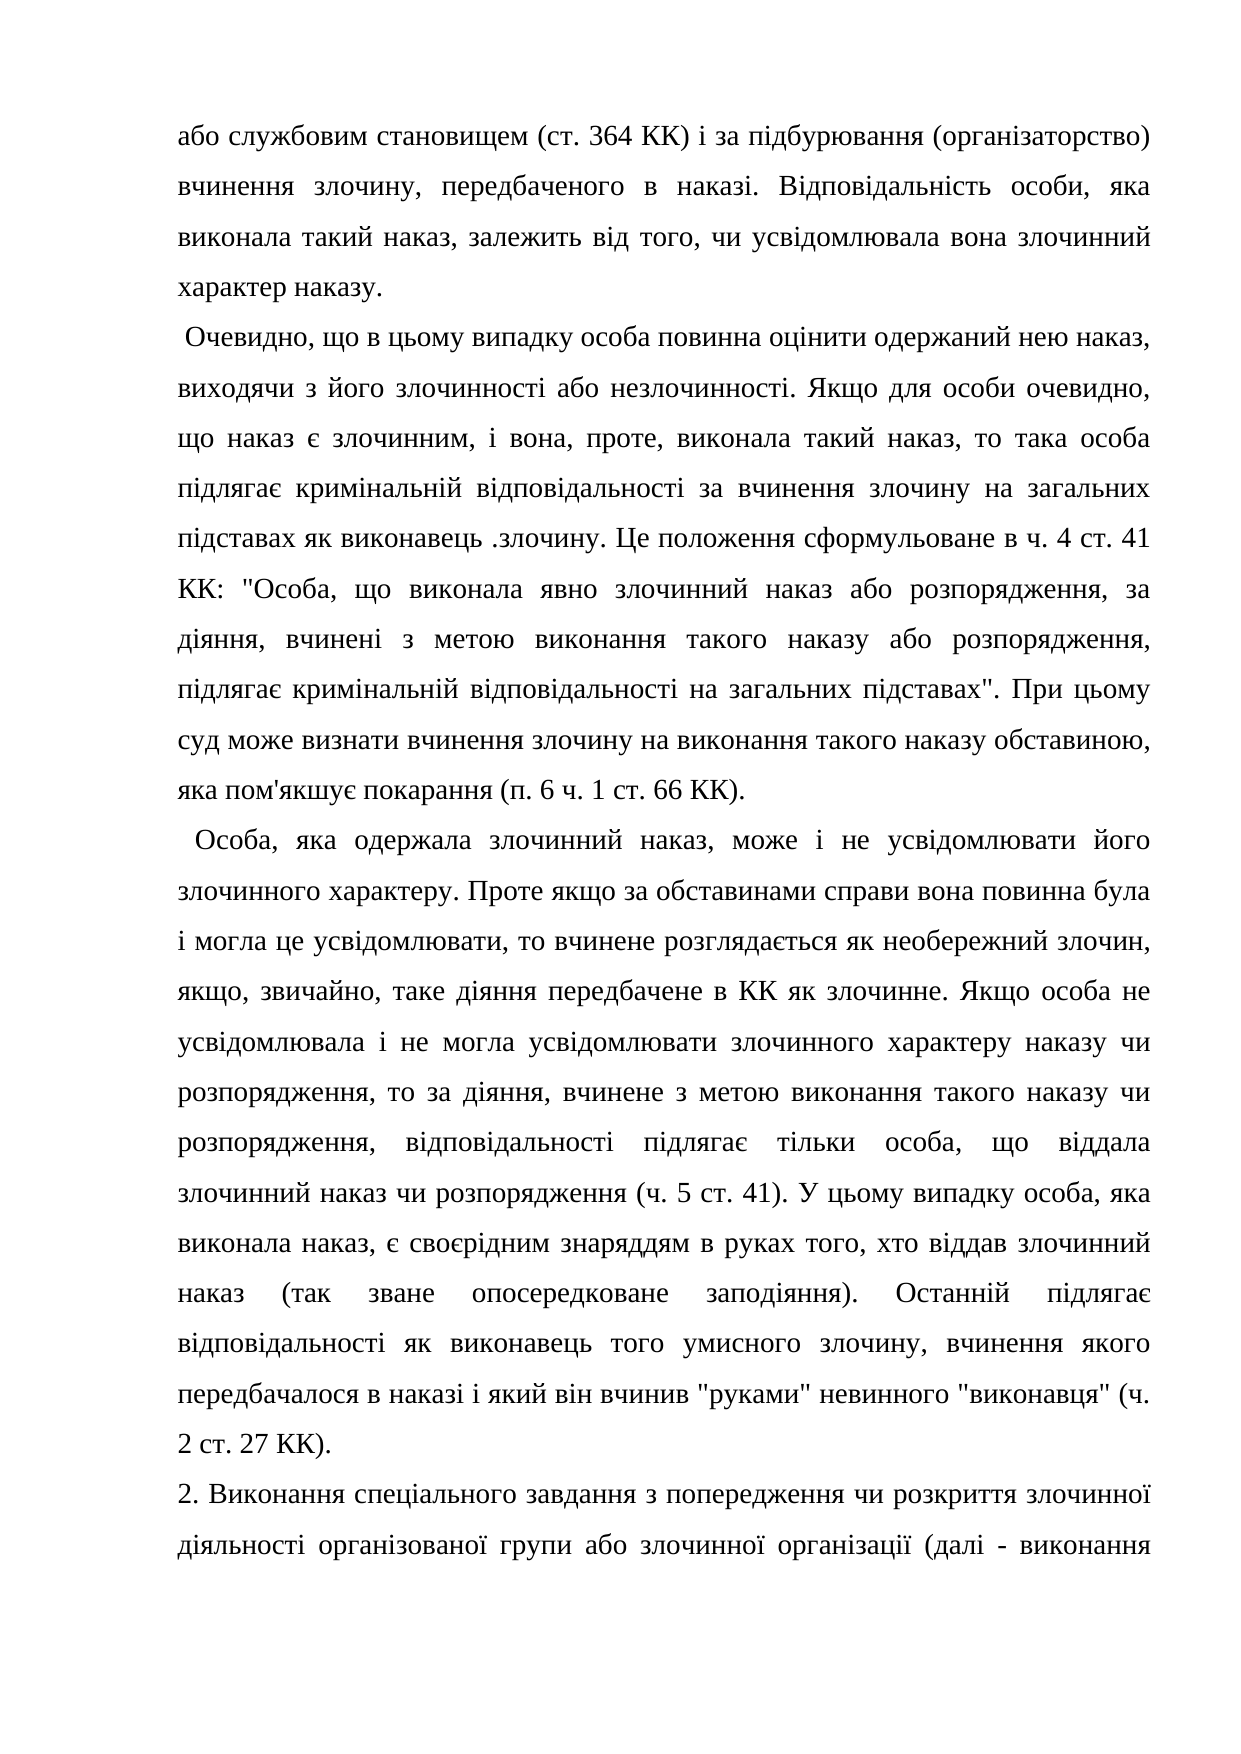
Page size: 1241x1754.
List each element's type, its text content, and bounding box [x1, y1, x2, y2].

text Очевидно, що в цьому випадку особа повинна оцінити одержаний нею наказ, виходячи з його злочинності або незлочинності. Якщо для особи очевидно, що наказ є злочинним, і вона, проте, виконала такий наказ, то така особа підлягає кримінальній відповідальності за вчинення злочину на загальних підставах як виконавець .злочину. Це положення сформульоване в ч. 4 ст. 41 КК: "Особа, що виконала явно злочинний наказ або розпорядження, за діяння, вчинені з метою виконання такого наказу або розпорядження, підлягає кримінальній відповідальності на загальних підставах". При цьому суд може визнати вчинення злочину на виконання такого наказу обставиною, яка пом'якшує покарання (п. 6 ч. 1 ст. 66 КК). [177, 319, 1152, 806]
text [177, 1477, 1152, 1560]
text Особа, яка одержала злочинний наказ, може і не усвідомлювати його злочинного характеру. Проте якщо за обставинами справи вона повинна була і могла це усвідомлювати, то вчинене розглядається як необережний злочин, якщо, звичайно, таке діяння передбачене в КК як злочинне. Якщо особа не усвідомлювала і не могла усвідомлювати злочинного характеру наказу чи розпорядження, то за діяння, вчинене з метою виконання такого наказу чи розпорядження, відповідальності підлягає тільки особа, що віддала злочинний наказ чи розпорядження (ч. 5 ст. 41). У цьому випадку особа, яка виконала наказ, є своєрідним знаряддям в руках того, хто віддав злочинний наказ (так зване опосередковане заподіяння). Останній підлягає відповідальності як виконавець того умисного злочину, вчинення якого передбачалося в наказі і який він вчинив "руками" невинного "виконавця" (ч. 2 ст. 27 КК). [177, 822, 1152, 1460]
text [177, 118, 1152, 303]
